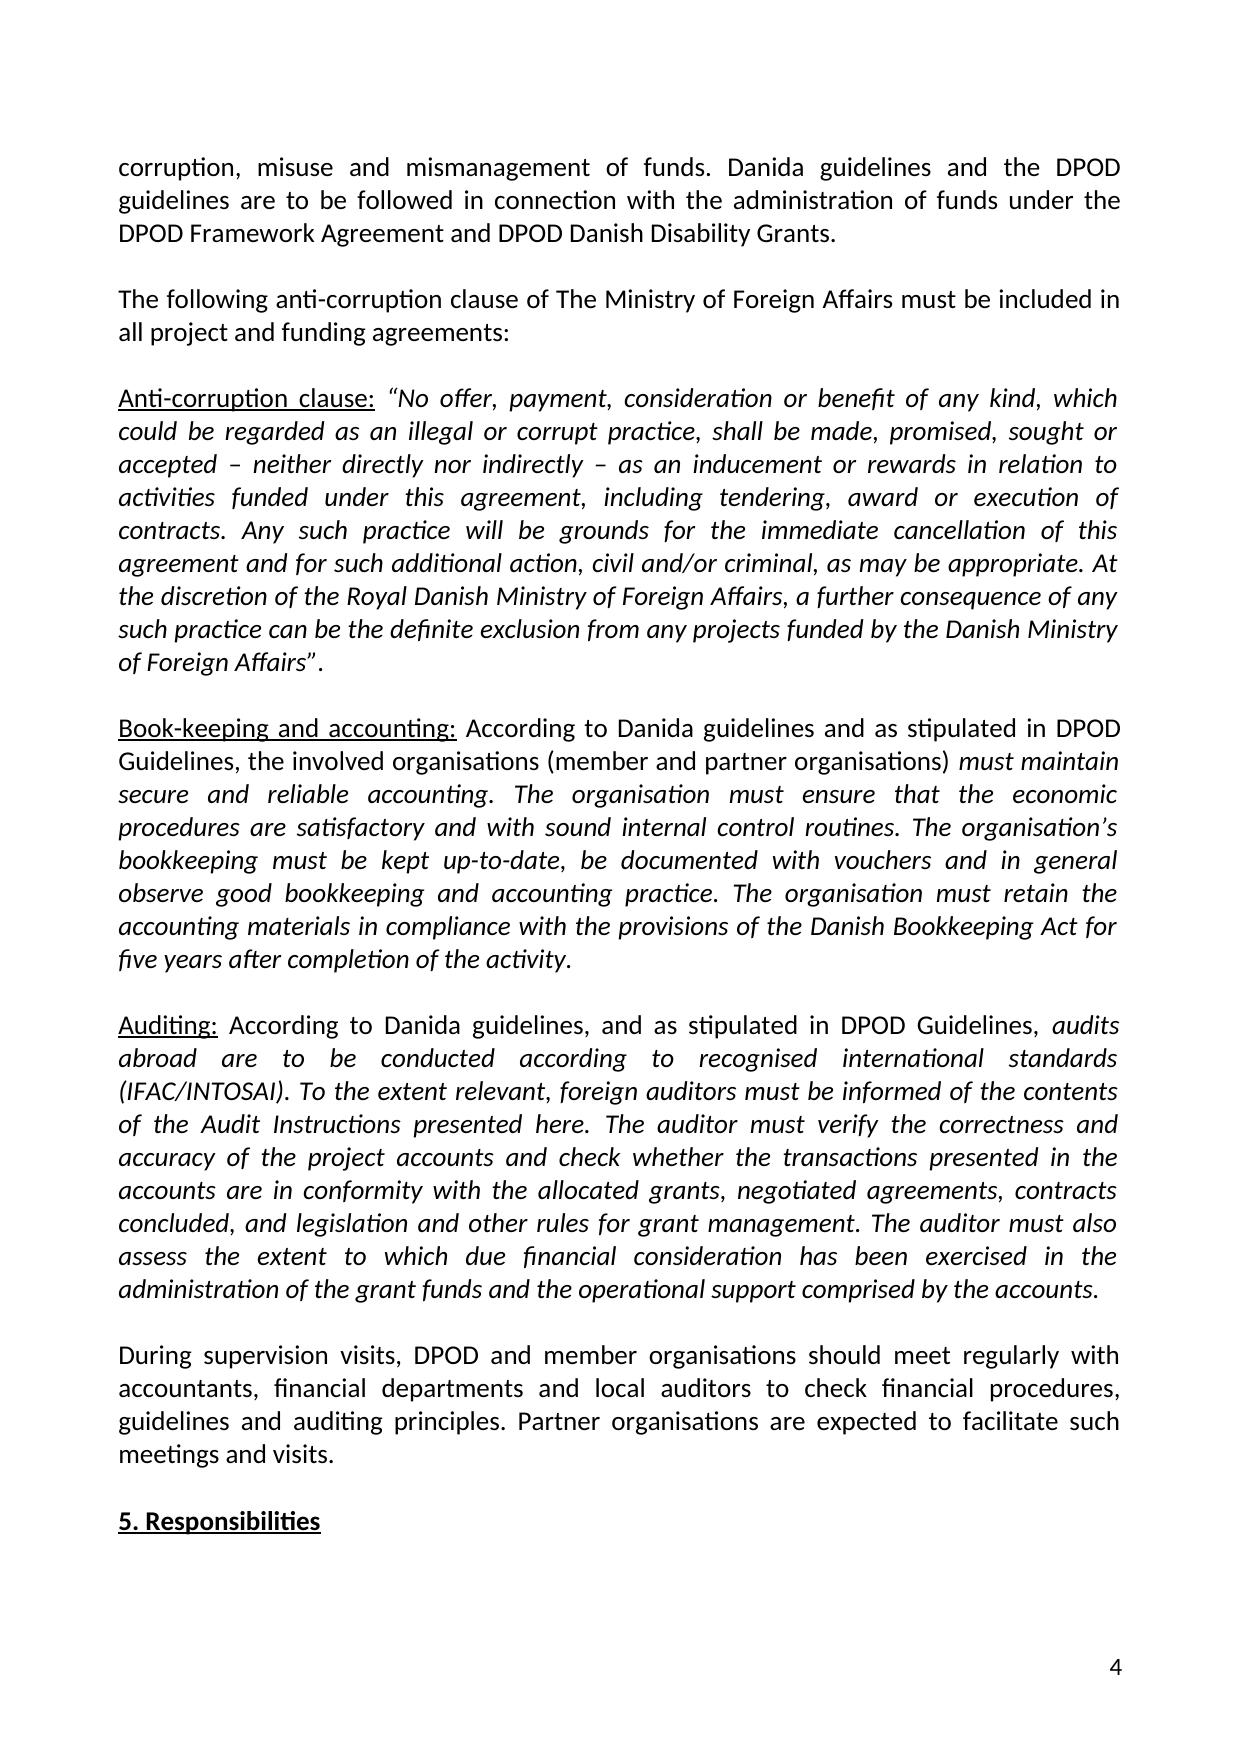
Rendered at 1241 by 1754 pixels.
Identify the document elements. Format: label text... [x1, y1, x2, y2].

text During supervision visits, DPOD and member organisations should meet regularly with accountants, financial departments and local auditors to check financial procedures, guidelines and auditing principles. Partner organisations are expected to facilitate such meetings and visits. [118, 1338, 1122, 1471]
subtitle 5. Responsibilities [118, 1504, 1122, 1537]
title Auditing: According to Danida guidelines, and as stipulated in DPOD Guidelines, audits abroad are to be conducted according to recognised international standards (IFAC/INTOSAI). To the extent relevant, foreign auditors must be informed of the contents of the Audit Instructions presented here. The auditor must verify the correctness and accuracy of the project accounts and check whether the transactions presented in the accounts are in conformity with the allocated grants, negotiated agreements, contracts concluded, and legislation and other rules for grant management. The auditor must also assess the extent to which due financial consideration has been exercised in the administration of the grant funds and the operational support comprised by the accounts. [118, 1008, 1122, 1306]
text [118, 150, 1122, 249]
text Anti-corruption clause: “No offer, payment, consideration or benefit of any kind, which could be regarded as an illegal or corrupt practice, shall be made, promised, sought or accepted – neither directly nor indirectly – as an inducement or rewards in relation to activities funded under this agreement, including tendering, award or execution of contracts. Any such practice will be grounds for the immediate cancellation of this agreement and for such additional action, civil and/or criminal, as may be appropriate. At the discretion of the Royal Danish Ministry of Foreign Affairs, a further consequence of any such practice can be the definite exclusion from any projects funded by the Danish Ministry of Foreign Affairs”. [118, 381, 1122, 678]
text The following anti-corruption clause of The Ministry of Foreign Affairs must be included in all project and funding agreements: [118, 282, 1122, 348]
text Book-keeping and accounting: According to Danida guidelines and as stipulated in DPOD Guidelines, the involved organisations (member and partner organisations) must maintain secure and reliable accounting. The organisation must ensure that the economic procedures are satisfactory and with sound internal control routines. The organisation’s bookkeeping must be kept up-to-date, be documented with vouchers and in general observe good bookkeeping and accounting practice. The organisation must retain the accounting materials in compliance with the provisions of the Danish Bookkeeping Act for five years after completion of the activity. [118, 711, 1122, 975]
